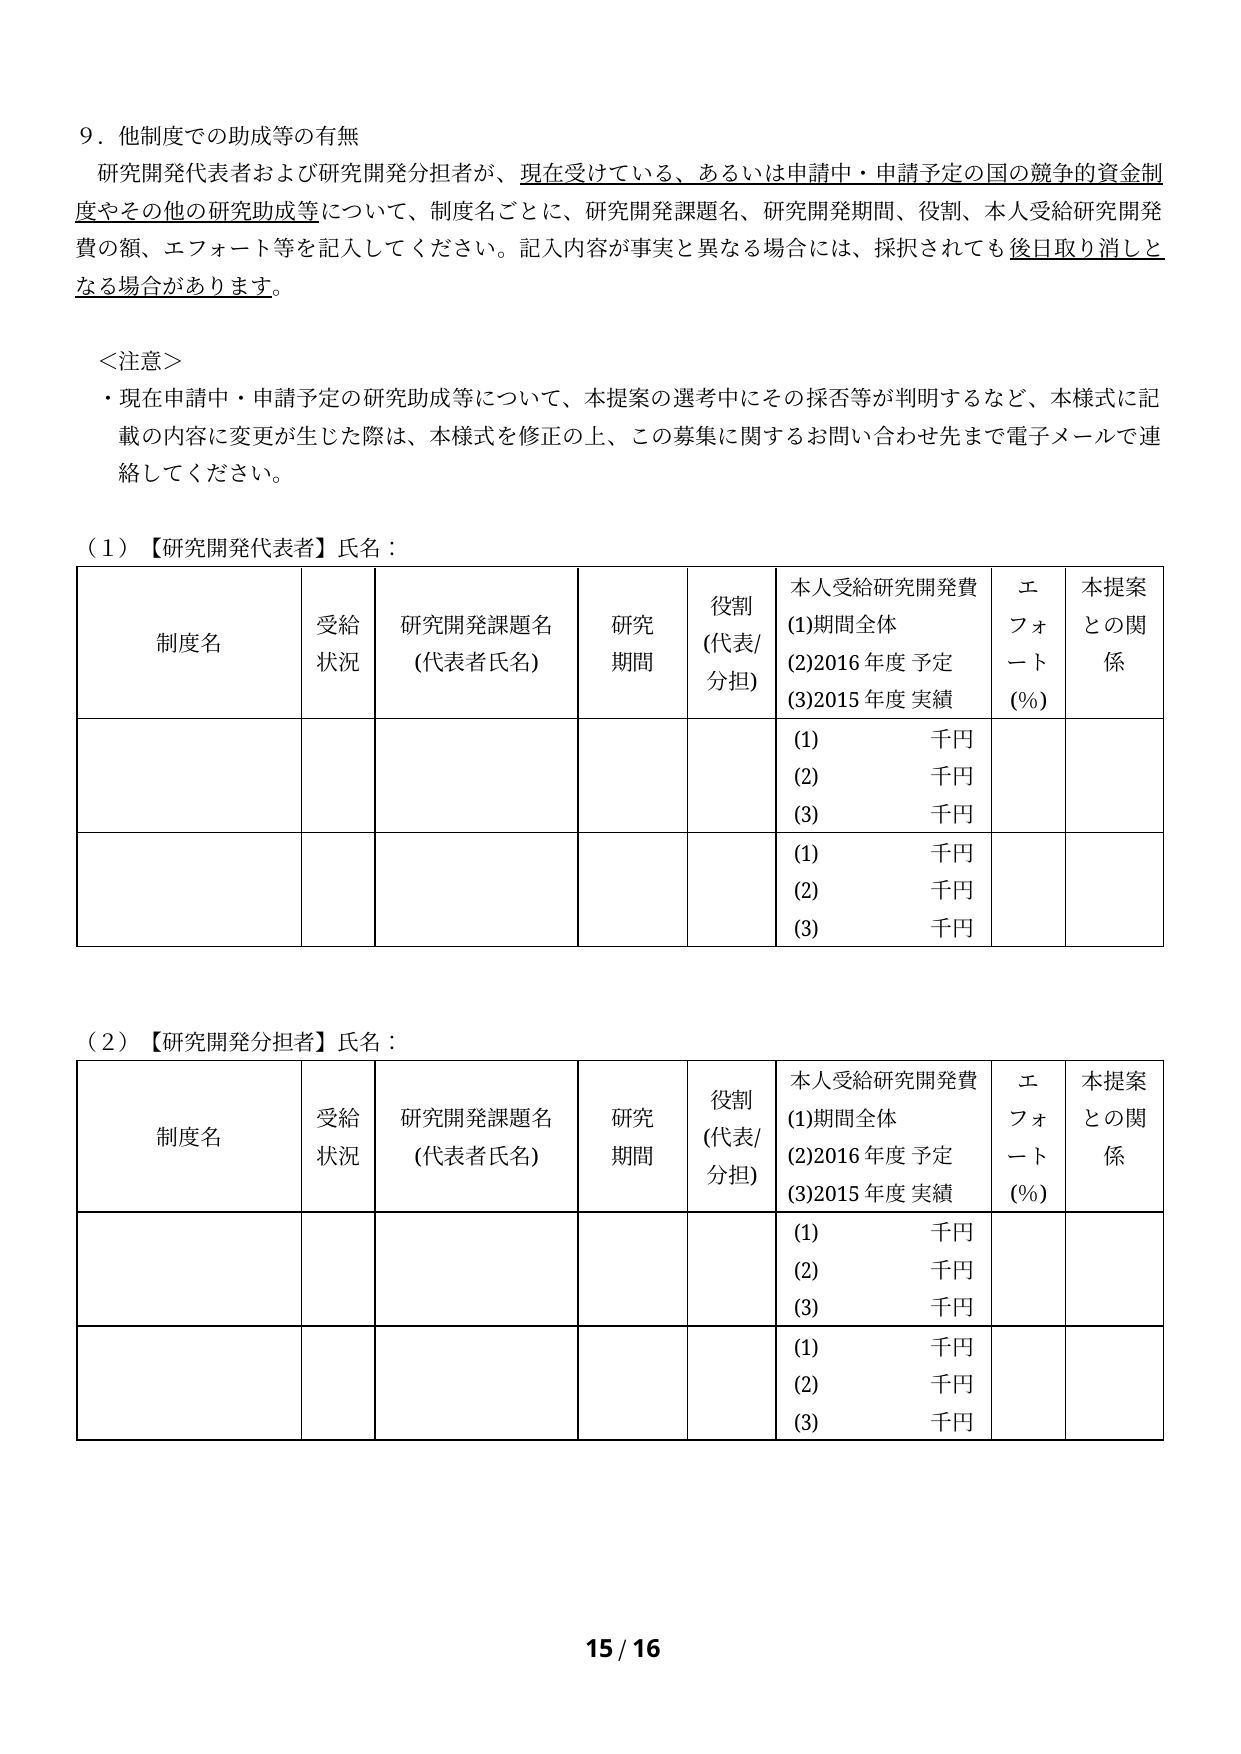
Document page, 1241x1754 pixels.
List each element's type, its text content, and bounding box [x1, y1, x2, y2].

table_cell [992, 719, 1065, 831]
table_header 本人受給研究開発費 (1)期間全体 (2)2016年度 予定 (3)2015年度 実績 [777, 567, 991, 717]
table_header 研究開発課題名 (代表者氏名) [376, 1061, 577, 1211]
table_cell [302, 833, 374, 946]
text ＜注意＞ [75, 341, 1165, 378]
table_cell [579, 833, 687, 946]
text 研究開発代表者および研究開発分担者が、現在受けている、あるいは申請中・申請予定の国の競争的資金制度やその他の研究助成等について、制度名ごとに、研究開発課題名、研究開発期間、役割、本人受給研究開発費の額、エフォート等を記入してください。記入内容が事実と異なる場合には、採択されても後日取り消しとなる場合があります。 [75, 153, 1165, 303]
table_cell [376, 719, 577, 831]
table_cell [376, 833, 577, 946]
table_cell (1) 千円 (2) 千円 (3) 千円 [777, 1213, 991, 1325]
table_header 本人受給研究開発費 (1)期間全体 (2)2016年度 予定 (3)2015年度 実績 [777, 1061, 991, 1211]
table_header エフォート (％) [992, 1061, 1065, 1211]
table_header 本提案との関係 [1066, 1061, 1163, 1211]
table_cell [302, 1327, 374, 1439]
table_cell [1066, 833, 1163, 946]
table_cell [78, 833, 301, 946]
table_header エフォート (％) [992, 567, 1065, 717]
table_cell (1) 千円 (2) 千円 (3) 千円 [777, 833, 991, 946]
table_header 研究開発課題名 (代表者氏名) [376, 567, 578, 717]
table_cell [376, 1327, 577, 1439]
table_header 本提案との関係 [1066, 567, 1163, 717]
table_header 受給 状況 [302, 567, 375, 717]
table_cell [688, 1213, 775, 1325]
table_cell [78, 1213, 301, 1325]
text ・現在申請中・申請予定の研究助成等について、本提案の選考中にその採否等が判明するなど、本様式に記載の内容に変更が生じた際は、本様式を修正の上、この募集に関するお問い合わせ先まで電子メールで連絡してください。 [97, 378, 1165, 491]
table_header 研究 期間 [579, 567, 687, 717]
text （２）【研究開発分担者】氏名： [75, 1022, 1165, 1059]
text （１）【研究開発代表者】氏名： [75, 528, 1165, 566]
table_cell [579, 719, 687, 831]
table_cell (1) 千円 (2) 千円 (3) 千円 [777, 719, 991, 831]
table_cell [579, 1327, 687, 1439]
table_cell [1066, 1327, 1163, 1439]
table_header 受給 状況 [302, 1061, 374, 1211]
table_cell [376, 1213, 577, 1325]
table_cell [688, 1327, 775, 1439]
table_cell [1066, 719, 1163, 831]
table_header 制度名 [78, 1061, 301, 1211]
table_cell [78, 1327, 301, 1439]
table_cell [579, 1213, 687, 1325]
table_cell [302, 1213, 374, 1325]
table_cell (1) 千円 (2) 千円 (3) 千円 [777, 1327, 991, 1439]
text ９．他制度での助成等の有無 [75, 116, 1165, 153]
table_cell [1066, 1213, 1163, 1325]
table_cell [992, 1327, 1065, 1439]
table_cell [688, 833, 775, 946]
table_cell [688, 719, 775, 831]
table_header 役割 (代表/ 分担) [688, 567, 776, 717]
table_cell [78, 719, 301, 831]
table_header 研究 期間 [579, 1061, 687, 1211]
table_cell [992, 833, 1065, 946]
table_cell [302, 719, 374, 831]
table_header 役割 (代表/ 分担) [688, 1061, 775, 1211]
table_cell [992, 1213, 1065, 1325]
table_header 制度名 [78, 567, 301, 717]
